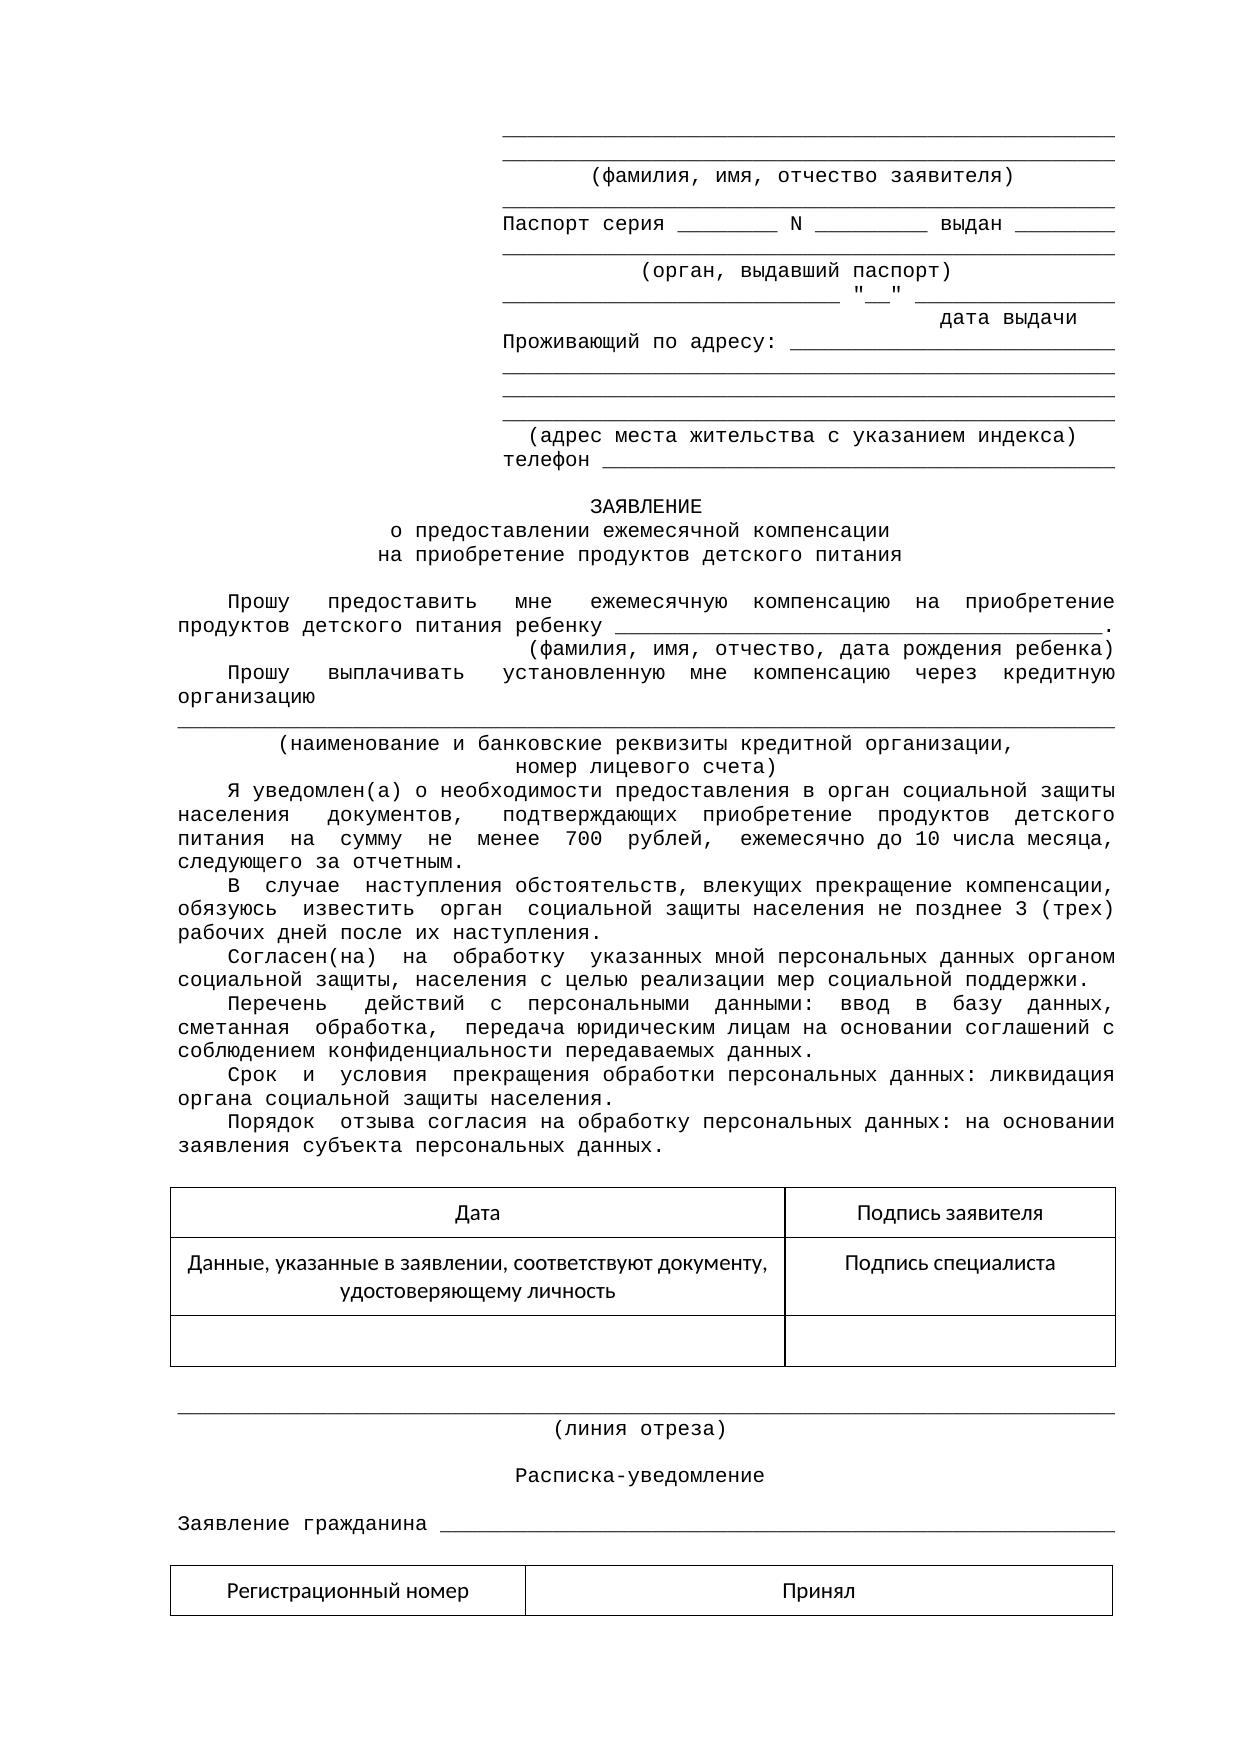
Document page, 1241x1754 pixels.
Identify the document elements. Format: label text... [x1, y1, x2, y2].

text _________________________________________________ [177, 402, 1152, 426]
text о предоставлении ежемесячной компенсации [177, 520, 1152, 544]
text органа социальной защиты населения. [177, 1088, 1152, 1111]
text (фамилия, имя, отчество заявителя) [177, 165, 1152, 189]
text (фамилия, имя, отчество, дата рождения ребенка) [177, 638, 1152, 662]
text организацию [177, 686, 1152, 709]
text Заявление гражданина ______________________________________________________ [177, 1513, 1152, 1536]
text Прошу выплачивать установленную мне компенсацию через кредитную [177, 662, 1152, 686]
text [177, 142, 1152, 165]
text ___________________________________________________________________________ [177, 1394, 1152, 1418]
text Срок и условия прекращения обработки персональных данных: ликвидация [177, 1064, 1152, 1088]
text соблюдением конфиденциальности передаваемых данных. [177, 1040, 1152, 1064]
text _________________________________________________ [177, 378, 1152, 402]
text ЗАЯВЛЕНИЕ [177, 496, 1152, 520]
text номер лицевого счета) [177, 757, 1152, 780]
text _________________________________________________ [177, 354, 1152, 378]
text населения документов, подтверждающих приобретение продуктов детского [177, 804, 1152, 827]
text питания на сумму не менее 700 рублей, ежемесячно до 10 числа месяца, [177, 827, 1152, 851]
text заявления субъекта персональных данных. [177, 1135, 1152, 1158]
table_cell Данные, указанные в заявлении, соответствуют документу, удостоверяющему личность [171, 1238, 784, 1315]
text (адрес места жительства с указанием индекса) [177, 426, 1152, 449]
text обязуюсь известить орган социальной защиты населения не позднее 3 (трех) [177, 898, 1152, 922]
text Проживающий по адресу: __________________________ [177, 331, 1152, 354]
text телефон _________________________________________ [177, 449, 1152, 473]
text следующего за отчетным. [177, 851, 1152, 875]
text Я уведомлен(а) о необходимости предоставления в орган социальной защиты [177, 780, 1152, 804]
text (орган, выдавший паспорт) [177, 260, 1152, 284]
table_cell Подпись специалиста [786, 1238, 1115, 1315]
text продуктов детского питания ребенку _______________________________________. [177, 615, 1152, 638]
text дата выдачи [177, 307, 1152, 331]
text _________________________________________________ [177, 236, 1152, 260]
table_cell [171, 1316, 784, 1366]
text Прошу предоставить мне ежемесячную компенсацию на приобретение [177, 591, 1152, 615]
text Паспорт серия ________ N _________ выдан ________ [177, 213, 1152, 236]
text ___________________________ "__" ________________ [177, 284, 1152, 307]
text рабочих дней после их наступления. [177, 922, 1152, 946]
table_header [171, 1566, 525, 1615]
text (линия отреза) [177, 1418, 1152, 1442]
text Согласен(на) на обработку указанных мной персональных данных органом [177, 946, 1152, 969]
text Порядок отзыва согласия на обработку персональных данных: на основании [177, 1111, 1152, 1135]
text Перечень действий с персональными данными: ввод в базу данных, [177, 993, 1152, 1017]
table_header Дата [171, 1188, 784, 1237]
table_header Принял [526, 1566, 1112, 1615]
text (наименование и банковские реквизиты кредитной организации, [177, 733, 1152, 757]
text сметанная обработка, передача юридическим лицам на основании соглашений с [177, 1017, 1152, 1040]
text на приобретение продуктов детского питания [177, 544, 1152, 567]
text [177, 118, 1152, 142]
text В случае наступления обстоятельств, влекущих прекращение компенсации, [177, 875, 1152, 898]
text Расписка-уведомление [177, 1466, 1152, 1489]
table_header Подпись заявителя [786, 1188, 1115, 1237]
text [177, 189, 1152, 213]
table_cell [786, 1316, 1115, 1366]
text социальной защиты, населения с целью реализации мер социальной поддержки. [177, 969, 1152, 993]
text ___________________________________________________________________________ [177, 709, 1152, 733]
